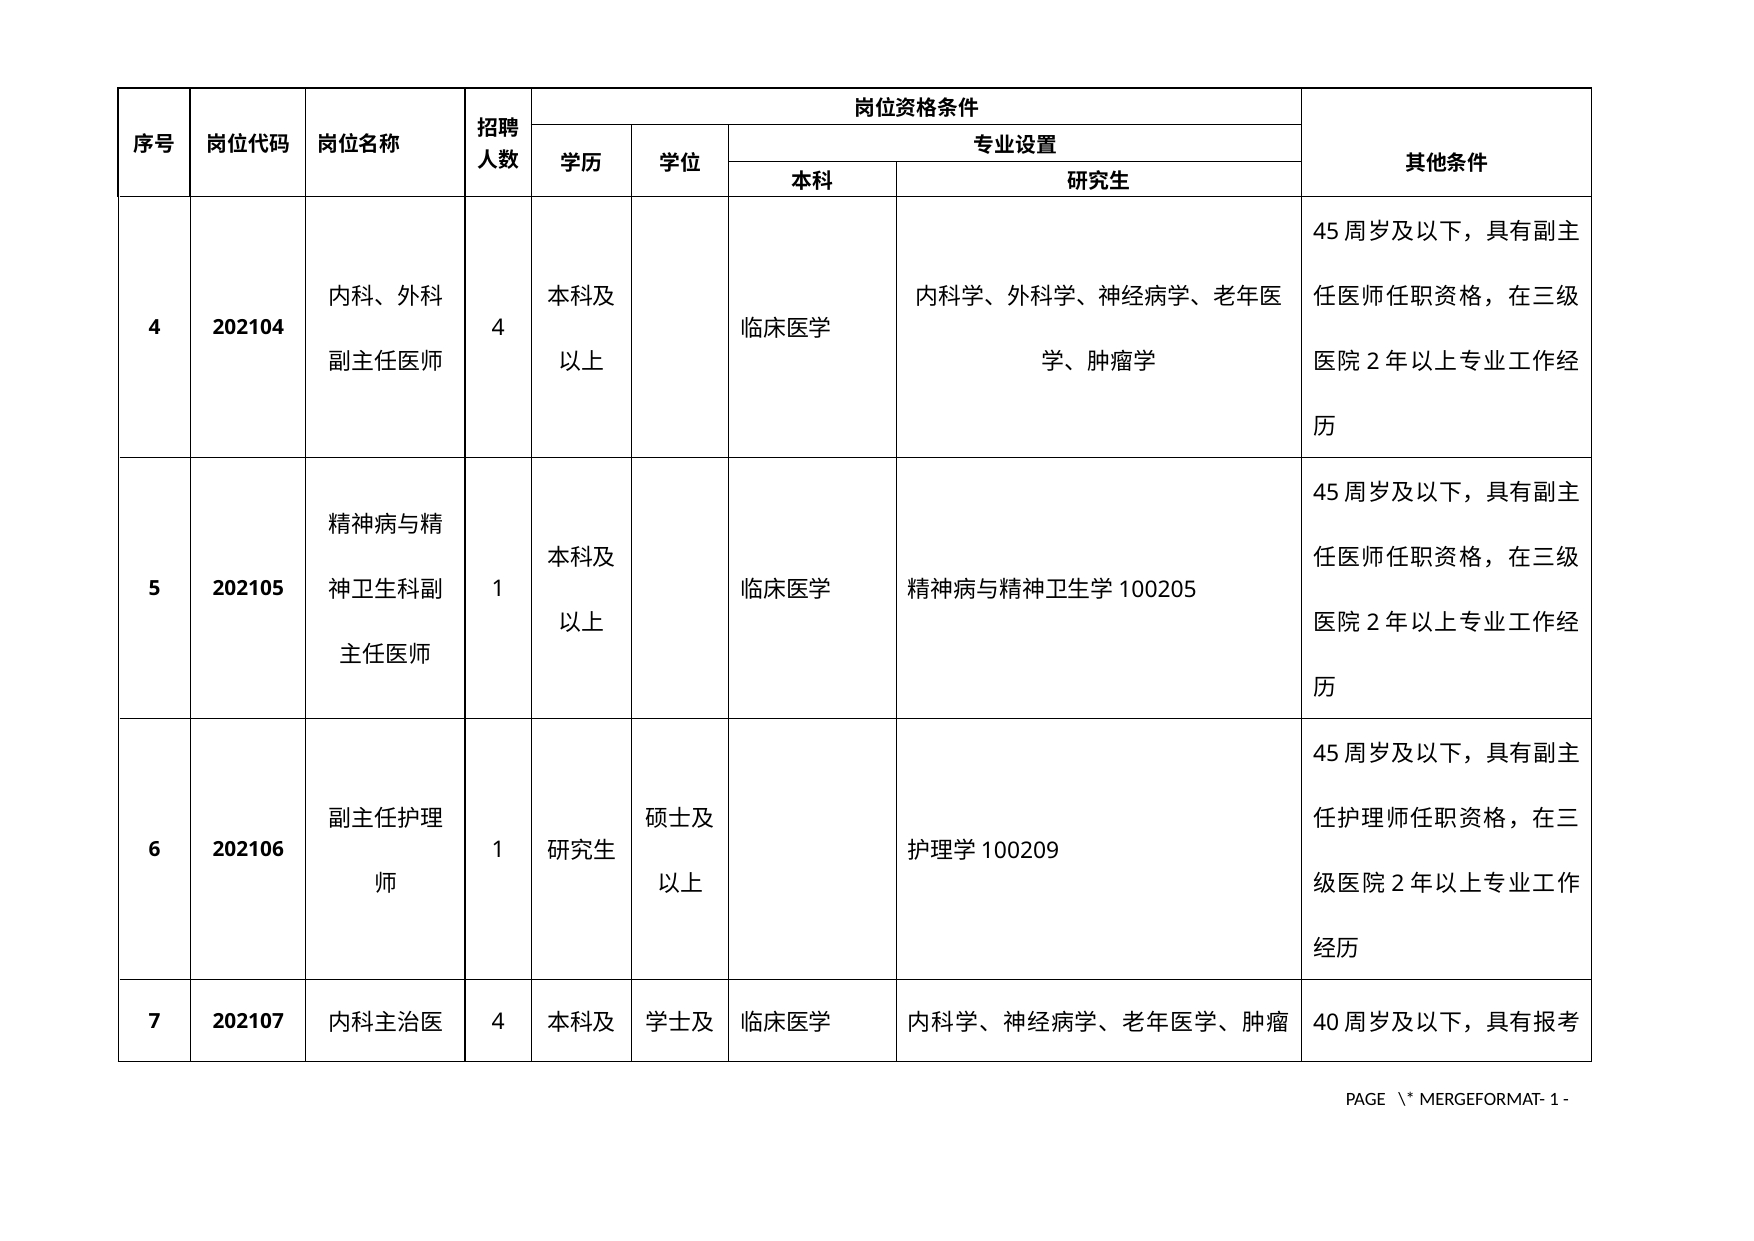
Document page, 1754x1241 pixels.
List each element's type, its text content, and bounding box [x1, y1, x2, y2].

table_cell [632, 458, 728, 718]
table_cell 内科、外科副主任医师 [306, 197, 464, 457]
table_cell 研究生 [532, 719, 631, 979]
table_cell 45周岁及以下，具有副主任医师任职资格，在三级医院2年以上专业工作经历 [1302, 197, 1591, 457]
table_cell 本科及以上 [532, 458, 631, 718]
table_cell 5 [119, 458, 190, 718]
table_cell 护理学100209 [897, 719, 1301, 979]
table_header 序号 [119, 89, 189, 196]
table_cell 临床医学 [729, 980, 896, 1061]
table_cell 临床医学 [729, 197, 896, 457]
table_cell 202105 [191, 458, 305, 718]
table_cell 内科主治医师 [306, 980, 464, 1061]
table_cell 4 [466, 197, 531, 457]
table_cell 45周岁及以下，具有副主任护理师任职资格，在三级医院2年以上专业工作经历 [1302, 719, 1591, 979]
table_header 岗位资格条件 [532, 89, 1301, 124]
table_cell 学历 [532, 125, 631, 196]
table_header 岗位代码 [191, 89, 305, 196]
table_cell 202106 [191, 719, 305, 979]
table_cell 202104 [191, 197, 305, 457]
table_cell 硕士及以上 [632, 719, 728, 979]
table_cell [729, 719, 896, 979]
table_cell 本科 [729, 162, 896, 196]
table_cell 精神病与精神卫生学100205 [897, 458, 1301, 718]
table_cell 4 [466, 980, 531, 1061]
table_cell 副主任护理师 [306, 719, 464, 979]
table_cell 学士及以上 [632, 980, 728, 1061]
table_header [1302, 89, 1591, 124]
table_cell [632, 197, 728, 457]
table_header 招聘人数 [466, 89, 531, 196]
table_cell 本科及以上 [532, 980, 631, 1061]
table_cell 6 [119, 719, 190, 979]
table_cell 内科学、神经病学、老年医学、肿瘤学 [897, 980, 1301, 1061]
table_cell 精神病与精神卫生科副主任医师 [306, 458, 464, 718]
table_cell 本科及以上 [532, 197, 631, 457]
table_header 岗位名称 [306, 89, 464, 196]
table_cell 学位 [632, 125, 728, 196]
table_cell 7 [119, 980, 190, 1061]
table_cell 临床医学 [729, 458, 896, 718]
table_cell 专业设置 [729, 125, 1301, 161]
table_cell 40周岁及以下，具有报考岗位主治医师任职资格，在三级医院2年以上专业工作经历 [1302, 980, 1591, 1061]
table_cell 内科学、外科学、神经病学、老年医学、肿瘤学 [897, 197, 1301, 457]
table_cell 1 [466, 458, 531, 718]
table_cell 1 [466, 719, 531, 979]
table_cell 4 [119, 197, 190, 457]
table_cell 45周岁及以下，具有副主任医师任职资格，在三级医院2年以上专业工作经历 [1302, 458, 1591, 718]
table_cell 202107 [191, 980, 305, 1061]
table_cell 其他条件 [1302, 124, 1591, 196]
table_cell 研究生 [897, 162, 1301, 196]
